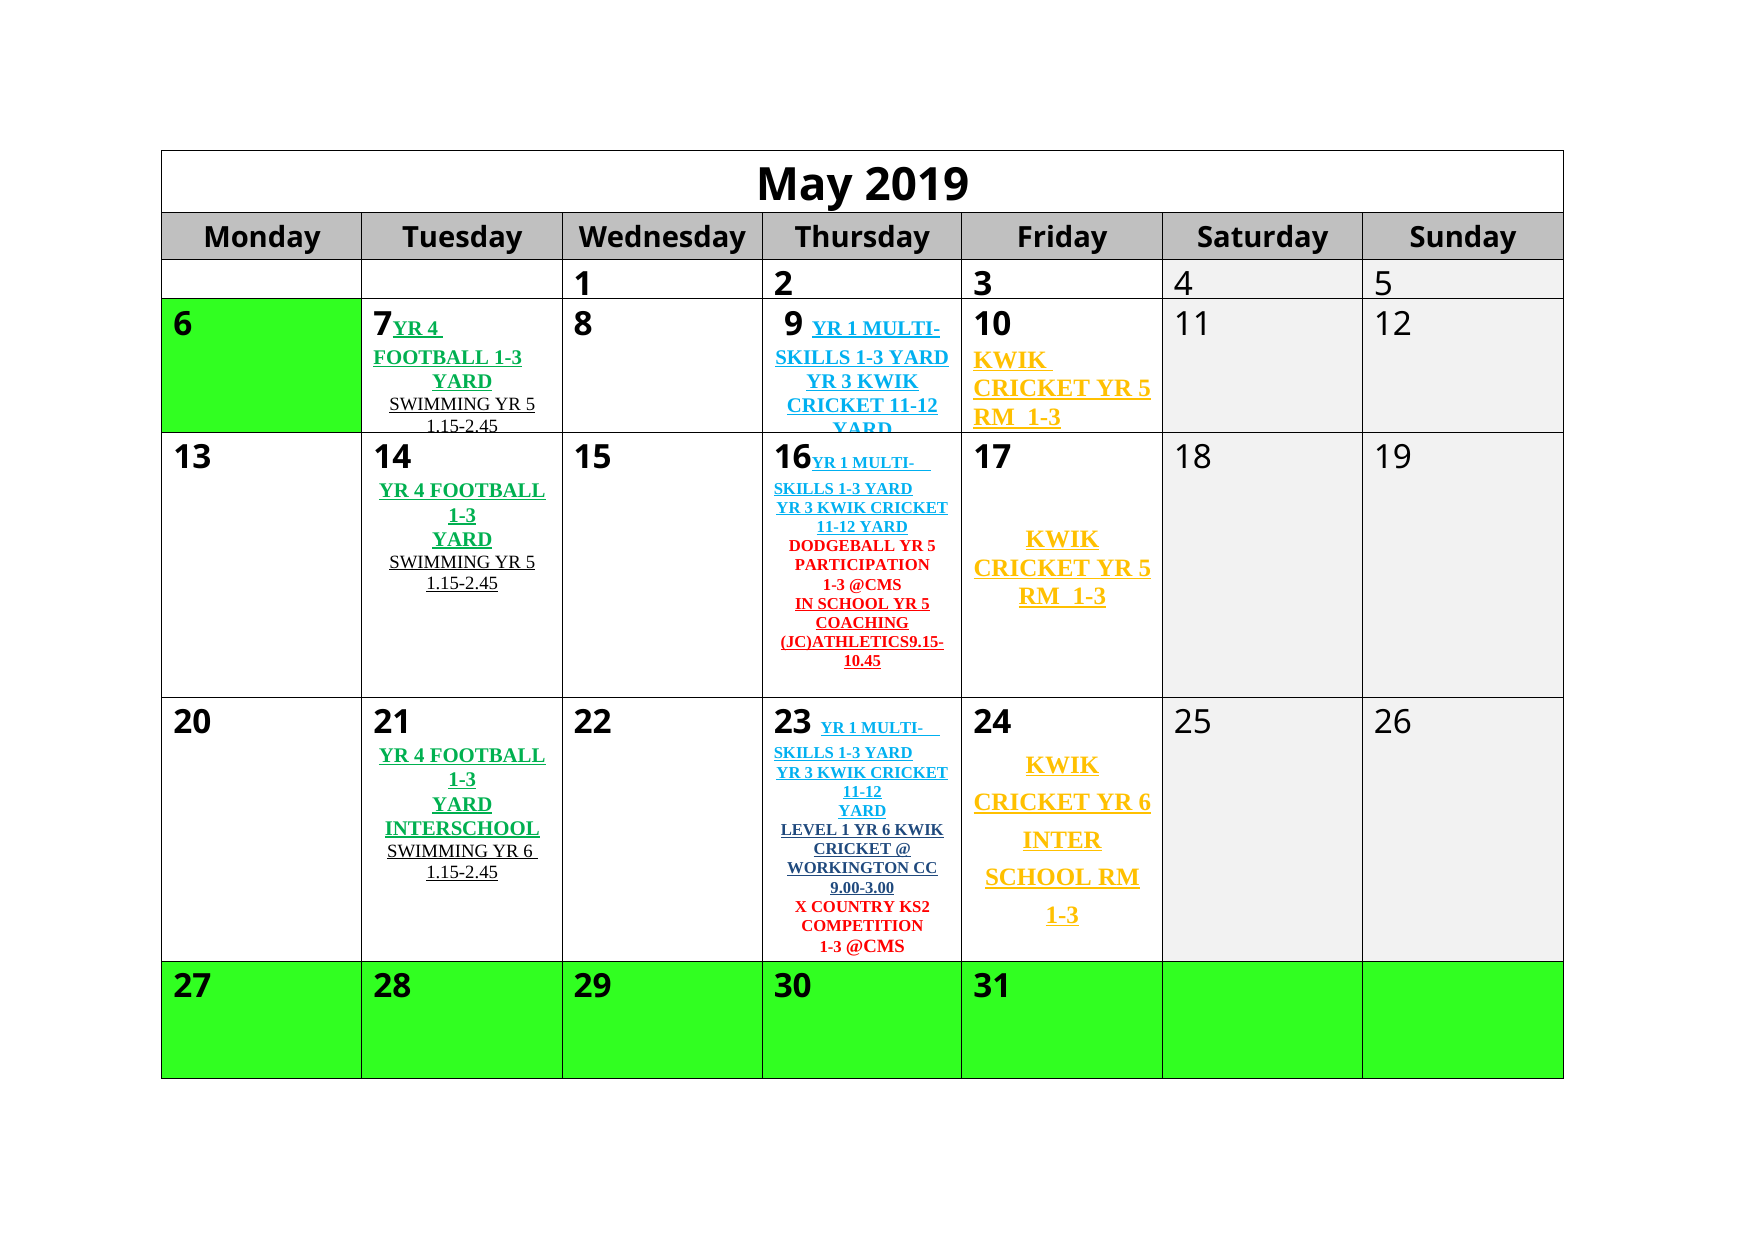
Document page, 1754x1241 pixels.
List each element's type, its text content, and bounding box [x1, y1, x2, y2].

table_cell 9 YR 1 MULTI- SKILLS 1-3 YARD YR 3 KWIK CRICKET 11-12 YARD [763, 299, 961, 432]
table_cell 22 [563, 698, 762, 961]
table_cell 27 [162, 962, 361, 1078]
table_cell [1363, 962, 1563, 1078]
table_cell [162, 260, 361, 298]
table_cell Tuesday [362, 213, 562, 259]
table_cell 11 [1163, 299, 1362, 432]
table_cell 5 [1363, 260, 1563, 298]
table_cell 13 [162, 433, 361, 697]
table_cell 4 [1163, 260, 1362, 298]
table_cell [1163, 962, 1362, 1078]
table_cell 26 [1363, 698, 1563, 961]
table_cell 14 YR 4 FOOTBALL 1-3 YARD SWIMMING YR 5 1.15-2.45 [362, 433, 562, 697]
table_cell 8 [563, 299, 762, 432]
table_cell 18 [1163, 433, 1362, 697]
table_cell 15 [563, 433, 762, 697]
table_cell 23 YR 1 MULTI- SKILLS 1-3 YARD YR 3 KWIK CRICKET 11-12 YARD LEVEL 1 YR 6 KWIK CRICKET @ WORKINGTON CC 9.00-3.00 X COUNTRY KS2 COMPETITION 1-3 @CMS [763, 698, 961, 961]
table_cell 24 KWIK CRICKET YR 6 INTER SCHOOL RM 1-3 [962, 698, 1162, 961]
table_cell 7YR 4 FOOTBALL 1-3 YARD SWIMMING YR 5 1.15-2.45 [362, 299, 562, 432]
table_cell Monday [162, 213, 361, 259]
table_cell 16YR 1 MULTI- SKILLS 1-3 YARD YR 3 KWIK CRICKET 11-12 YARD DODGEBALL YR 5 PARTICIPATION 1-3 @CMS IN SCHOOL YR 5 COACHING (JC)ATHLETICS9.15-10.45 [763, 433, 961, 697]
table_cell 17 KWIK CRICKET YR 5 RM 1-3 [962, 433, 1162, 697]
table_cell 6 [162, 299, 361, 432]
table_cell 30 [763, 962, 961, 1078]
table_cell 10 KWIK CRICKET YR 5 RM 1-3 [962, 299, 1162, 432]
table_cell Saturday [1163, 213, 1362, 259]
table_cell 29 [563, 962, 762, 1078]
table_cell 31 [962, 962, 1162, 1078]
table_cell [362, 260, 562, 298]
table_cell Wednesday [563, 213, 762, 259]
table_cell 19 [1363, 433, 1563, 697]
table_cell 3 [962, 260, 1162, 298]
table_cell 21 YR 4 FOOTBALL 1-3 YARD INTERSCHOOL SWIMMING YR 6 1.15-2.45 [362, 698, 562, 961]
table_header May 2019 [162, 151, 1563, 212]
table_cell 20 [162, 698, 361, 961]
table_cell 2 [763, 260, 961, 298]
table_cell 1 [563, 260, 762, 298]
table_cell 12 [1363, 299, 1563, 432]
table_cell 25 [1163, 698, 1362, 961]
table_cell 28 [362, 962, 562, 1078]
table_cell Friday [962, 213, 1162, 259]
table_cell Sunday [1363, 213, 1563, 259]
table_cell Thursday [763, 213, 961, 259]
